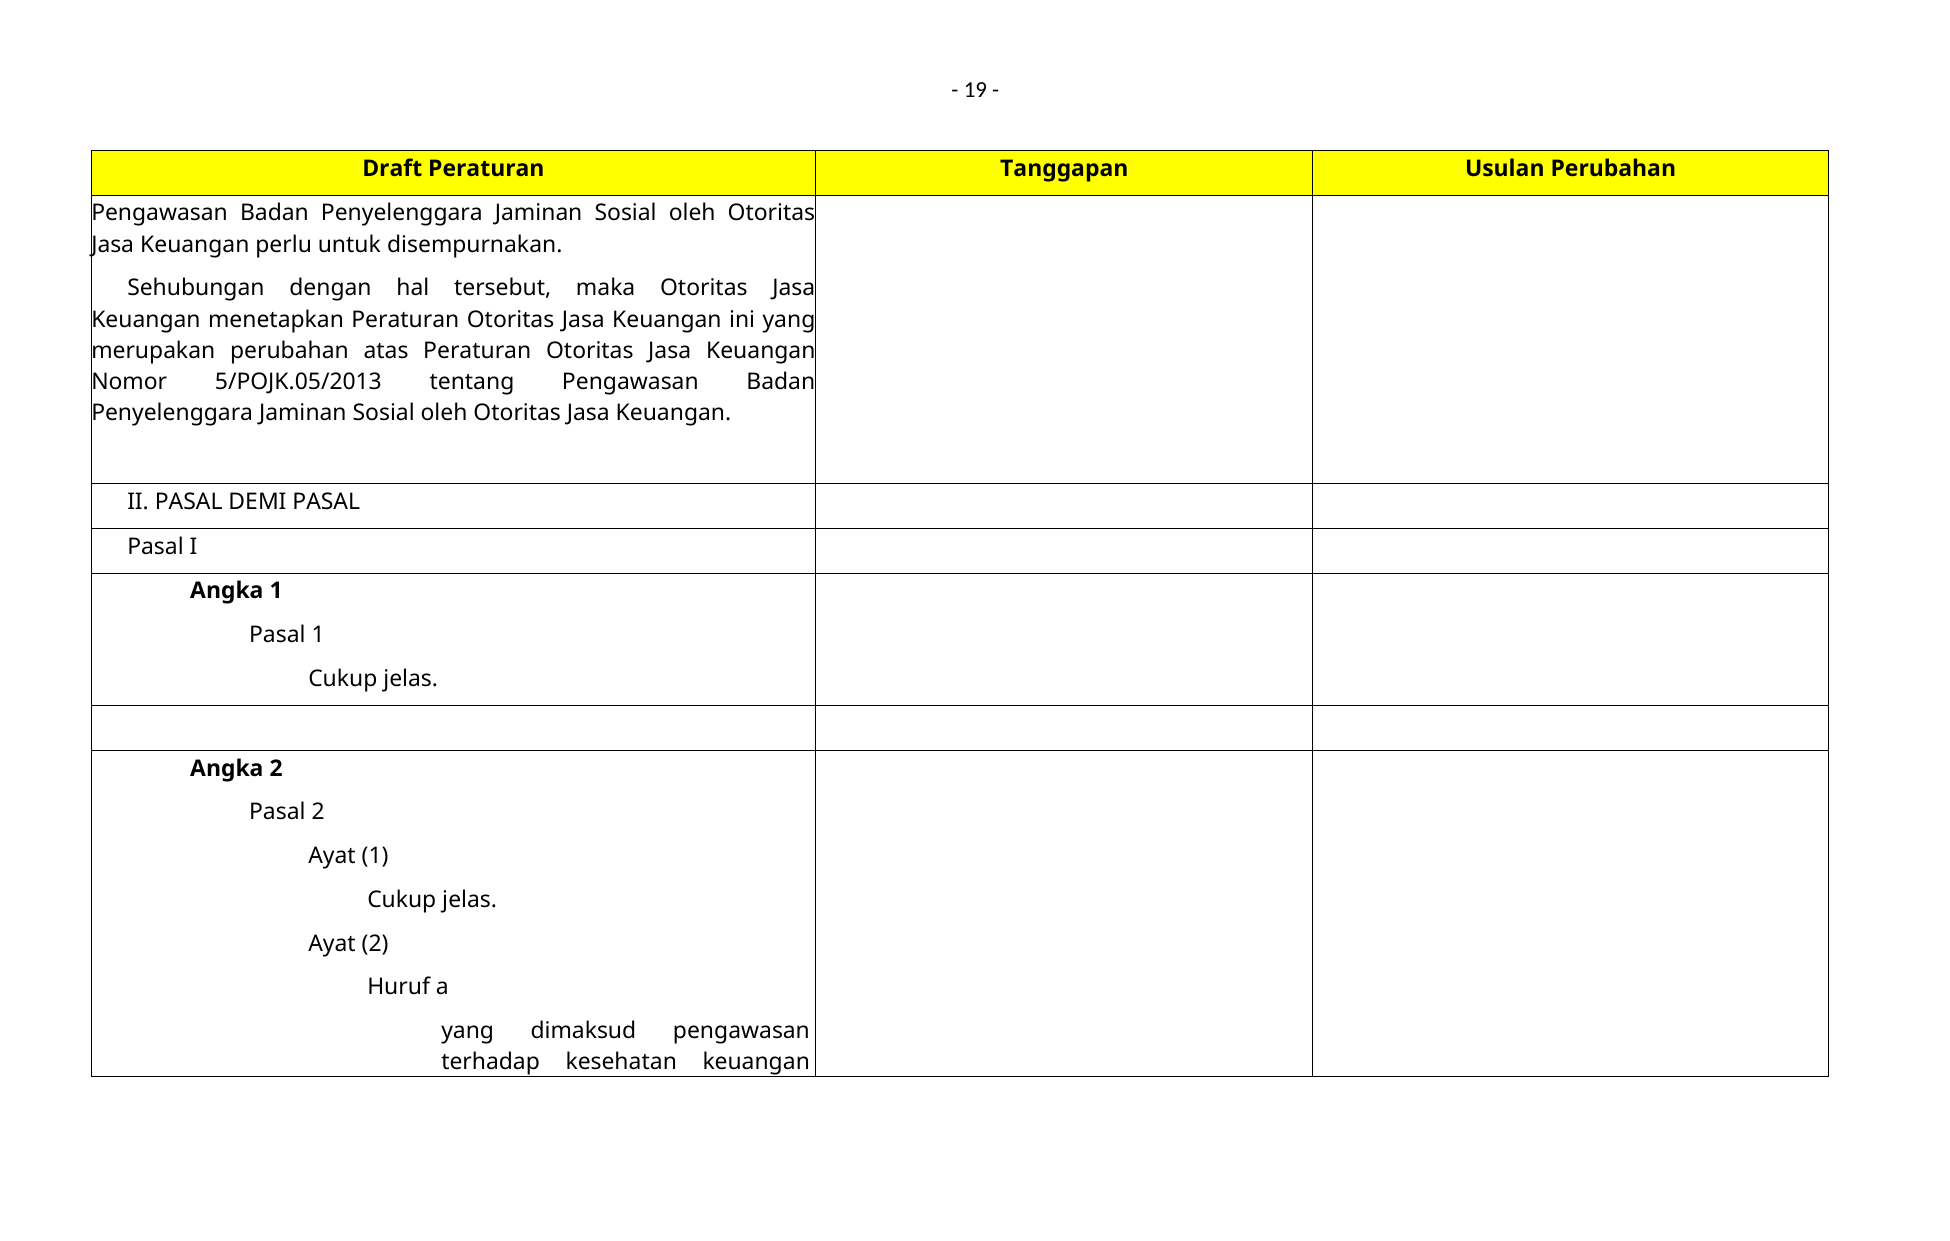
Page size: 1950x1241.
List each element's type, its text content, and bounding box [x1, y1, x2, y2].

table_cell [1313, 574, 1828, 705]
table_cell [1313, 751, 1828, 1076]
table_cell [816, 574, 1312, 705]
table_cell II. PASAL DEMI PASAL [92, 484, 815, 528]
table_cell [816, 706, 1312, 750]
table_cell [92, 751, 815, 1076]
table_cell Pasal I [92, 529, 815, 573]
table_cell [1313, 706, 1828, 750]
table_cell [92, 196, 815, 483]
table_header Draft Peraturan [92, 151, 815, 195]
table_cell [816, 751, 1312, 1076]
table_header Tanggapan [816, 151, 1312, 195]
table_cell [1313, 484, 1828, 528]
table_cell [92, 706, 815, 750]
table_header Usulan Perubahan [1313, 151, 1828, 195]
table_cell Angka 1 Pasal 1 Cukup jelas. [92, 574, 815, 705]
table_cell [816, 529, 1312, 573]
table_cell [1313, 196, 1828, 483]
table_cell [1313, 529, 1828, 573]
table_cell [816, 484, 1312, 528]
table_cell [816, 196, 1312, 483]
